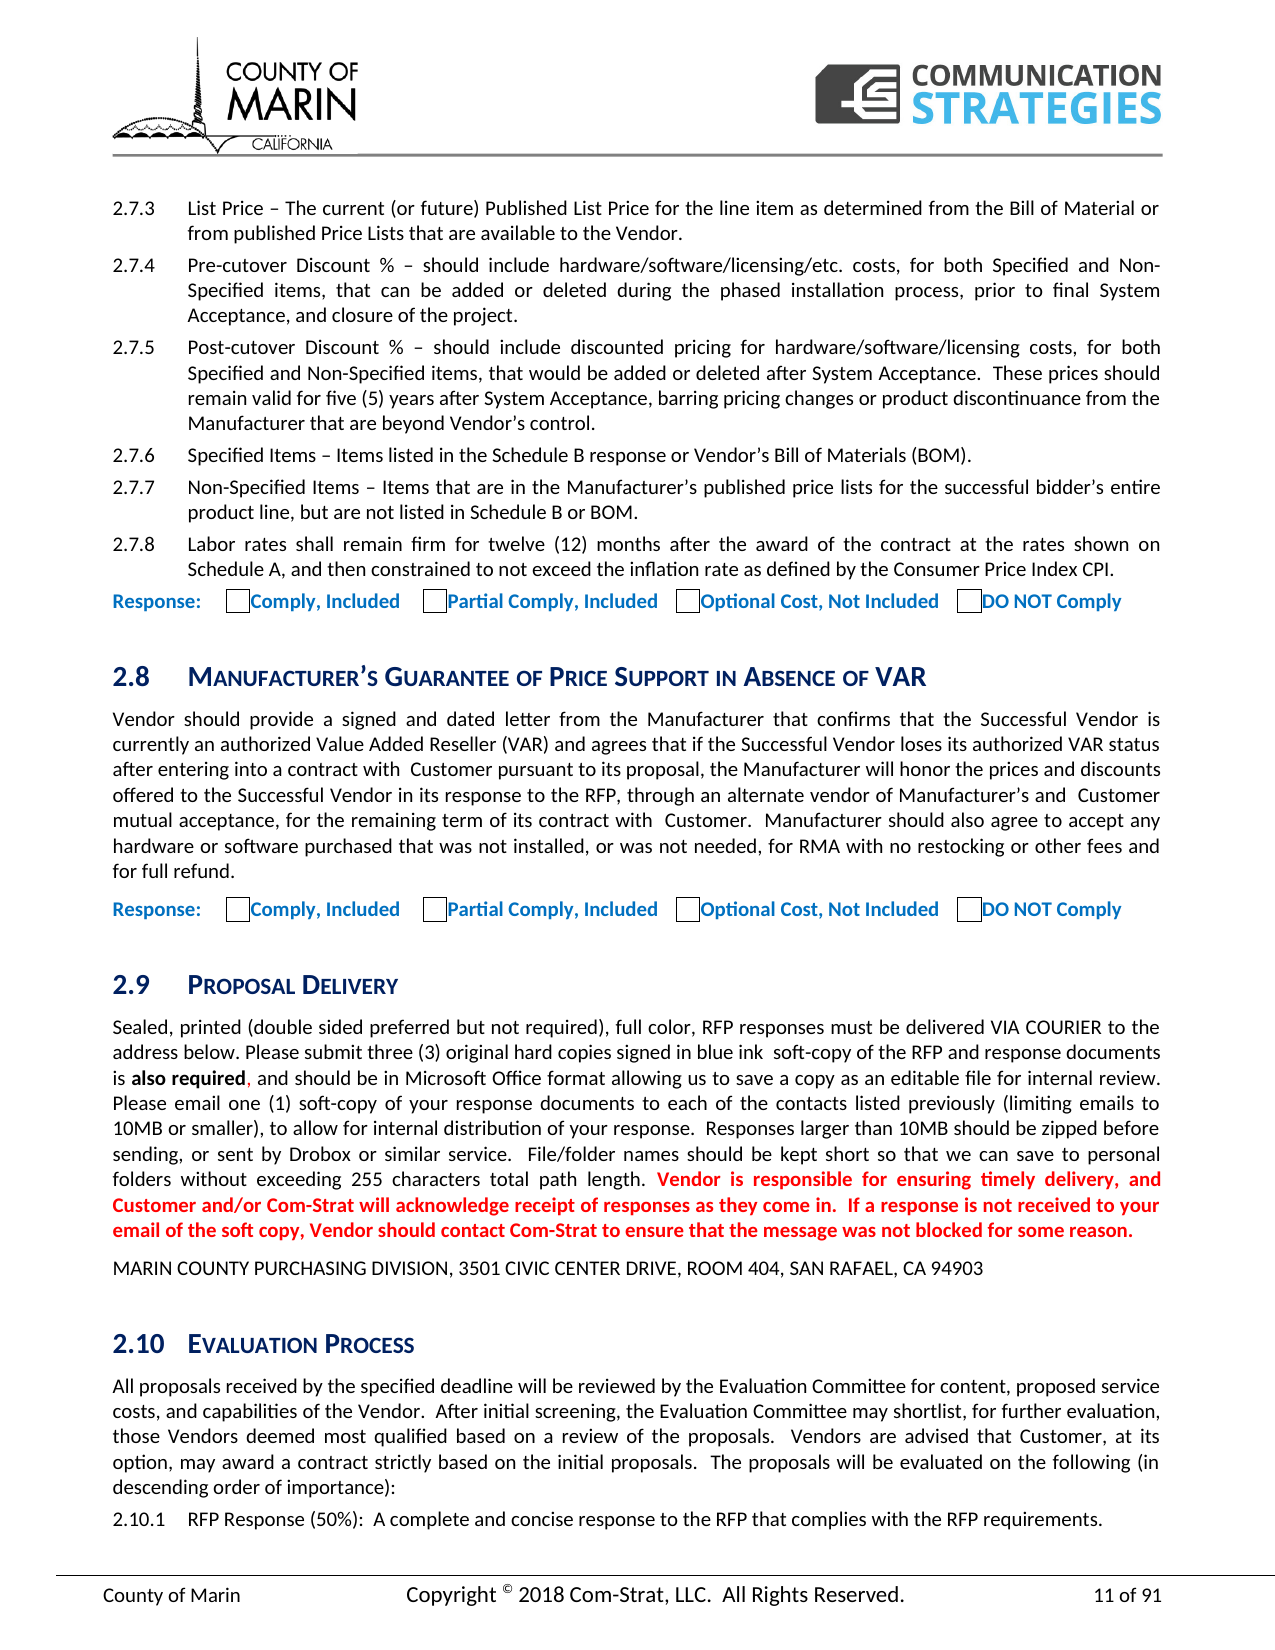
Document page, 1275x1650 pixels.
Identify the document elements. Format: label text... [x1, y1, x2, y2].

picture [112, 37, 358, 154]
text Vendor should provide a signed and dated letter from the Manufacturer that confirms that the Successful Vendor is currently an authorized Value Added Reseller (VAR) and agrees that if the Successful Vendor loses its authorized VAR status after entering into a contract with Customer pursuant to its proposal, the Manufacturer will honor the prices and discounts offered to the Successful Vendor in its response to the RFP, through an alternate vendor of Manufacturer’s and Customer mutual acceptance, for the remaining term of its contract with Customer. Manufacturer should also agree to accept any hardware or software purchased that was not installed, or was not needed, for RMA with no restocking or other fees and for full refund. [112, 706, 1162, 884]
text Response: Comply, Included Partial Comply, Included Optional Cost, Not Included DO NOT Comply [112, 588, 1162, 613]
text Non-Specified Items – Items that are in the Manufacturer’s published price lists for the successful bidder’s entire product line, but are not listed in Schedule B or BOM. [112, 474, 1162, 525]
text Labor rates shall remain firm for twelve (12) months after the award of the contract at the rates shown on Schedule A, and then constrained to not exceed the inflation rate as defined by the Consumer Price Index CPI. [112, 531, 1162, 582]
text Post-cutover Discount % – should include discounted pricing for hardware/software/licensing costs, for both Specified and Non-Specified items, that would be added or deleted after System Acceptance. These prices should remain valid for five (5) years after System Acceptance, barring pricing changes or product discontinuance from the Manufacturer that are beyond Vendor’s control. [112, 334, 1162, 436]
text Response: Comply, Included Partial Comply, Included Optional Cost, Not Included DO NOT Comply [112, 896, 1162, 922]
text List Price – The current (or future) Published List Price for the line item as determined from the Bill of Material or from published Price Lists that are available to the Vendor. [112, 195, 1162, 246]
subtitle Evaluation Process [112, 1325, 1162, 1360]
subtitle Manufacturer’s Guarantee of Price Support in Absence of VAR [112, 658, 1162, 693]
text RFP Response (50%): A complete and concise response to the RFP that complies with the RFP requirements. [112, 1506, 1162, 1532]
text Sealed, printed (double sided preferred but not required), full color, RFP responses must be delivered VIA COURIER to the address below. Please submit three (3) original hard copies signed in blue ink soft-copy of the RFP and response documents is also required, and should be in Microsoft Office format allowing us to save a copy as an editable file for internal review. Please email one (1) soft-copy of your response documents to each of the contacts listed previously (limiting emails to 10MB or smaller), to allow for internal distribution of your response. Responses larger than 10MB should be zipped before sending, or sent by Drobox or similar service. File/folder names should be kept short so that we can save to personal folders without exceeding 255 characters total path length. Vendor is responsible for ensuring timely delivery, and Customer and/or Com-Strat will acknowledge receipt of responses as they come in. If a response is not received to your email of the soft copy, Vendor should contact Com-Strat to ensure that the message was not blocked for some reason. [112, 1014, 1162, 1243]
text Pre-cutover Discount % – should include hardware/software/licensing/etc. costs, for both Specified and Non-Specified items, that can be added or deleted during the phased installation process, prior to final System Acceptance, and closure of the project. [112, 252, 1162, 328]
list All proposals received by the specified deadline will be reviewed by the Evaluation Committee for content, proposed service costs, and capabilities of the Vendor. After initial screening, the Evaluation Committee may shortlist, for further evaluation, those Vendors deemed most qualified based on a review of the proposals. Vendors are advised that Customer, at its option, may award a contract strictly based on the initial proposals. The proposals will be evaluated on the following (in descending order of importance): [112, 1373, 1162, 1500]
subtitle Proposal Delivery [112, 966, 1162, 1001]
text MARIN COUNTY PURCHASING DIVISION, 3501 CIVIC CENTER DRIVE, ROOM 404, SAN RAFAEL, CA 94903 [112, 1255, 1162, 1281]
text Specified Items – Items listed in the Schedule B response or Vendor’s Bill of Materials (BOM). [112, 442, 1162, 468]
picture [813, 62, 1163, 126]
